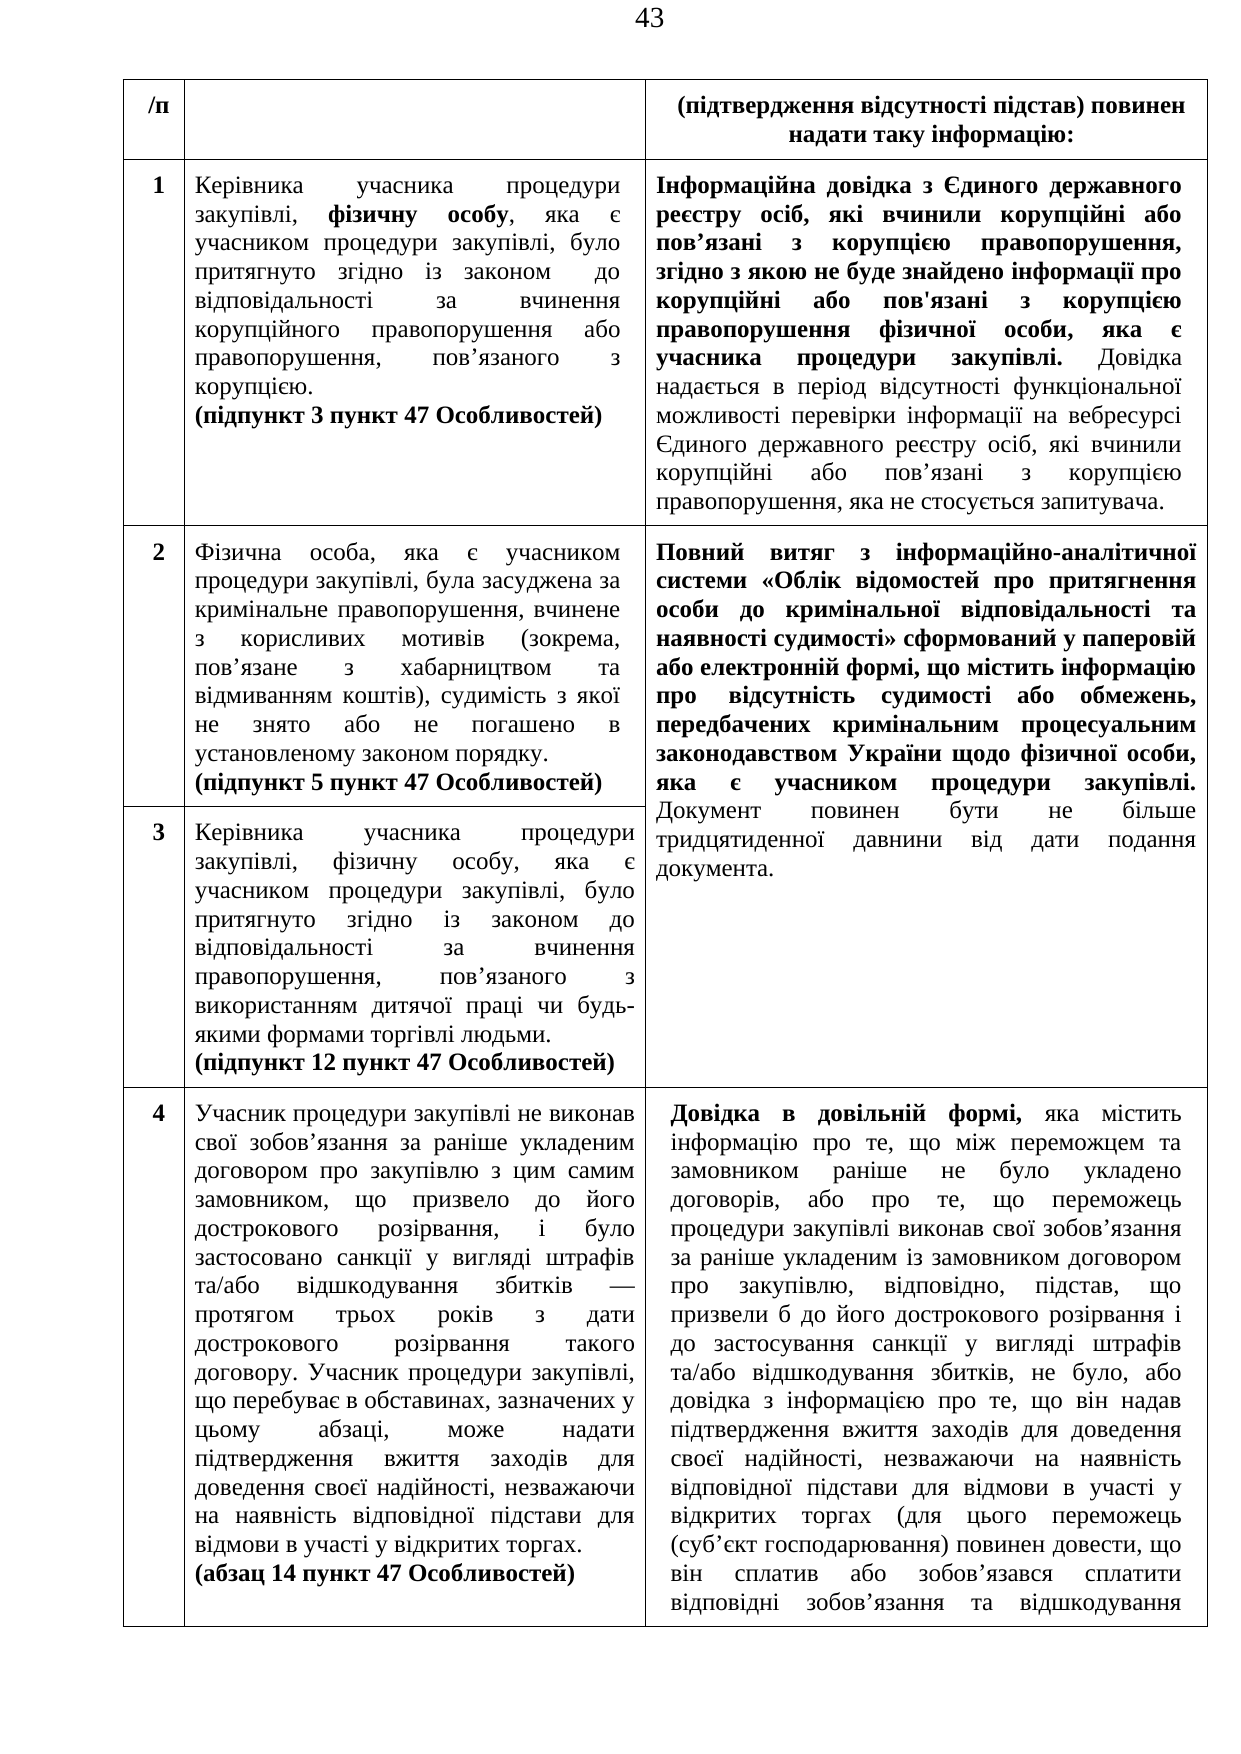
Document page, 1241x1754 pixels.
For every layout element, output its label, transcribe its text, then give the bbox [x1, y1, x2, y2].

table_cell 2 [124, 526, 184, 806]
table_cell Інформаційна довідка з Єдиного державного реєстру осіб, які вчинили корупційні або пов’язані з корупцією правопорушення, згідно з якою не буде знайдено інформації про корупційні або пов'язані з корупцією правопорушення фізичної особи, яка є учасника процедури закупівлі. Довідка надається в період відсутності функціональної можливості перевірки інформації на вебресурсі Єдиного державного реєстру осіб, які вчинили корупційні або пов’язані з корупцією правопорушення, яка не стосується запитувача. [646, 160, 1207, 525]
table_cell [185, 1088, 645, 1626]
table_cell 4 [124, 1088, 184, 1626]
table_cell Керівника учасника процедури закупівлі, фізичну особу, яка є учасником процедури закупівлі, було притягнуто згідно із законом до відповідальності за вчинення правопорушення, пов’язаного з використанням дитячої праці чи будь-якими формами торгівлі людьми. (підпункт 12 пункт 47 Особливостей) [185, 807, 645, 1087]
table_header № з/п [124, 80, 184, 158]
table_cell 1 [124, 160, 184, 525]
table_cell 3 [124, 807, 184, 1087]
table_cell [646, 1088, 1207, 1626]
table_cell Фізична особа, яка є учасником процедури закупівлі, була засуджена за кримінальне правопорушення, вчинене з корисливих мотивів (зокрема, пов’язане з хабарництвом та відмиванням коштів), судимість з якої не знято або не погашено в установленому законом порядку. (підпункт 5 пункт 47 Особливостей) [185, 526, 645, 806]
table_cell Повний витяг з інформаційно-аналітичної системи «Облік відомостей про притягнення особи до кримінальної відповідальності та наявності судимості» сформований у паперовій або електронній формі, що містить інформацію про відсутність судимості або обмежень, передбачених кримінальним процесуальним законодавством України щодо фізичної особи, яка є учасником процедури закупівлі. Документ повинен бути не більше тридцятиденної давнини від дати подання документа. [646, 526, 1207, 1087]
table_cell Керівника учасника процедури закупівлі, фізичну особу, яка є учасником процедури закупівлі, було притягнуто згідно із законом до відповідальності за вчинення корупційного правопорушення або правопорушення, пов’язаного з корупцією. (підпункт 3 пункт 47 Особливостей) [185, 160, 645, 525]
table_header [185, 80, 645, 158]
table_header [646, 80, 1207, 158]
